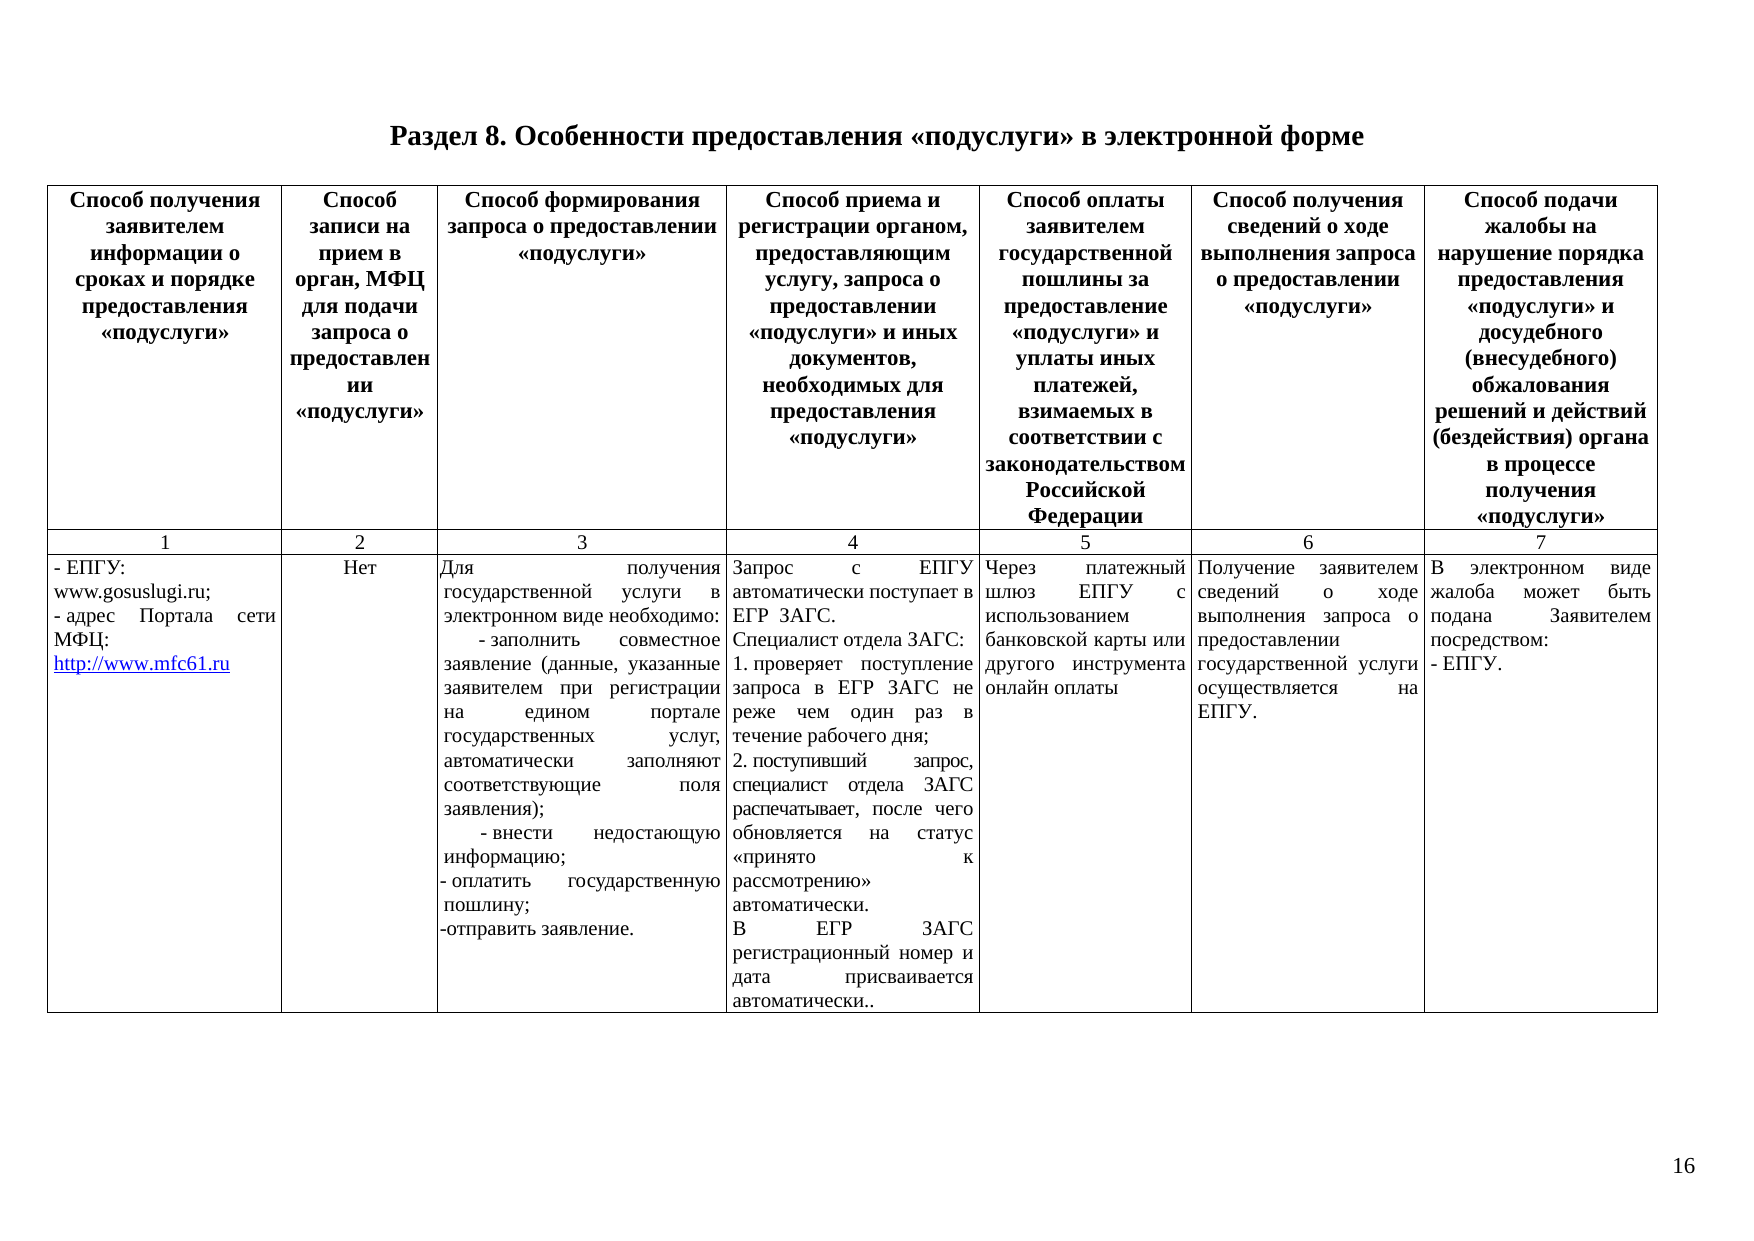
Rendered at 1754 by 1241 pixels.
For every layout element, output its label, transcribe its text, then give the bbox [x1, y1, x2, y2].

table_cell Запрос с ЕПГУ автоматически поступает в ЕГР ЗАГС. Специалист отдела ЗАГС: 1. проверяет поступление запроса в ЕГР ЗАГС не реже чем один раз в течение рабочего дня; 2. поступивший запрос, специалист отдела ЗАГС распечатывает, после чего обновляется на статус «принято к рассмотрению» автоматически. В ЕГР ЗАГС регистрационный номер и дата присваивается автоматически.. [727, 555, 979, 1012]
table_cell 2 [282, 530, 437, 554]
table_cell 5 [980, 530, 1191, 554]
table_cell В электронном виде жалоба может быть подана Заявителем посредством: - ЕПГУ. [1425, 555, 1657, 1012]
table_header Способ формирования запроса о предоставлении «подуслуги» [438, 186, 726, 529]
table_cell 1 [48, 530, 281, 554]
table_cell Для получения государственной услуги в электронном виде необходимо: - заполнить совместное заявление (данные, указанные заявителем при регистрации на едином портале государственных услуг, автоматически заполняют соответствующие поля заявления); - внести недостающую информацию; - оплатить государственную пошлину; -отправить заявление. [438, 555, 726, 1012]
text Раздел 8. Особенности предоставления «подуслуги» в электронной форме [59, 118, 1695, 152]
table_cell 6 [1192, 530, 1424, 554]
table_cell 3 [438, 530, 726, 554]
table_header Способ оплаты заявителем государственной пошлины за предоставление «подуслуги» и уплаты иных платежей, взимаемых в соответствии с законодательством Российской Федерации [980, 186, 1191, 529]
table_header Способ подачи жалобы на нарушение порядка предоставления «подуслуги» и досудебного (внесудебного) обжалования решений и действий (бездействия) органа в процессе получения «подуслуги» [1425, 186, 1657, 529]
table_cell Получение заявителем сведений о ходе выполнения запроса о предоставлении государственной услуги осуществляется на ЕПГУ. [1192, 555, 1424, 1012]
table_cell Через платежный шлюз ЕПГУ с использованием банковской карты или другого инструмента онлайн оплаты [980, 555, 1191, 1012]
table_cell 7 [1425, 530, 1657, 554]
table_cell - ЕПГУ: www.gosuslugi.ru; - адрес Портала сети МФЦ: http://www.mfc61.ru [48, 555, 281, 1012]
table_header Способ записи на прием в орган, МФЦ для подачи запроса о предоставлении «подуслуги» [282, 186, 437, 529]
table_header Способ получения сведений о ходе выполнения запроса о предоставлении «подуслуги» [1192, 186, 1424, 529]
table_header Способ приема и регистрации органом, предоставляющим услугу, запроса о предоставлении «подуслуги» и иных документов, необходимых для предоставления «подуслуги» [727, 186, 979, 529]
table_cell Нет [282, 555, 437, 1012]
table_cell 4 [727, 530, 979, 554]
table_header Способ получения заявителем информации о сроках и порядке предоставления «подуслуги» [48, 186, 281, 529]
